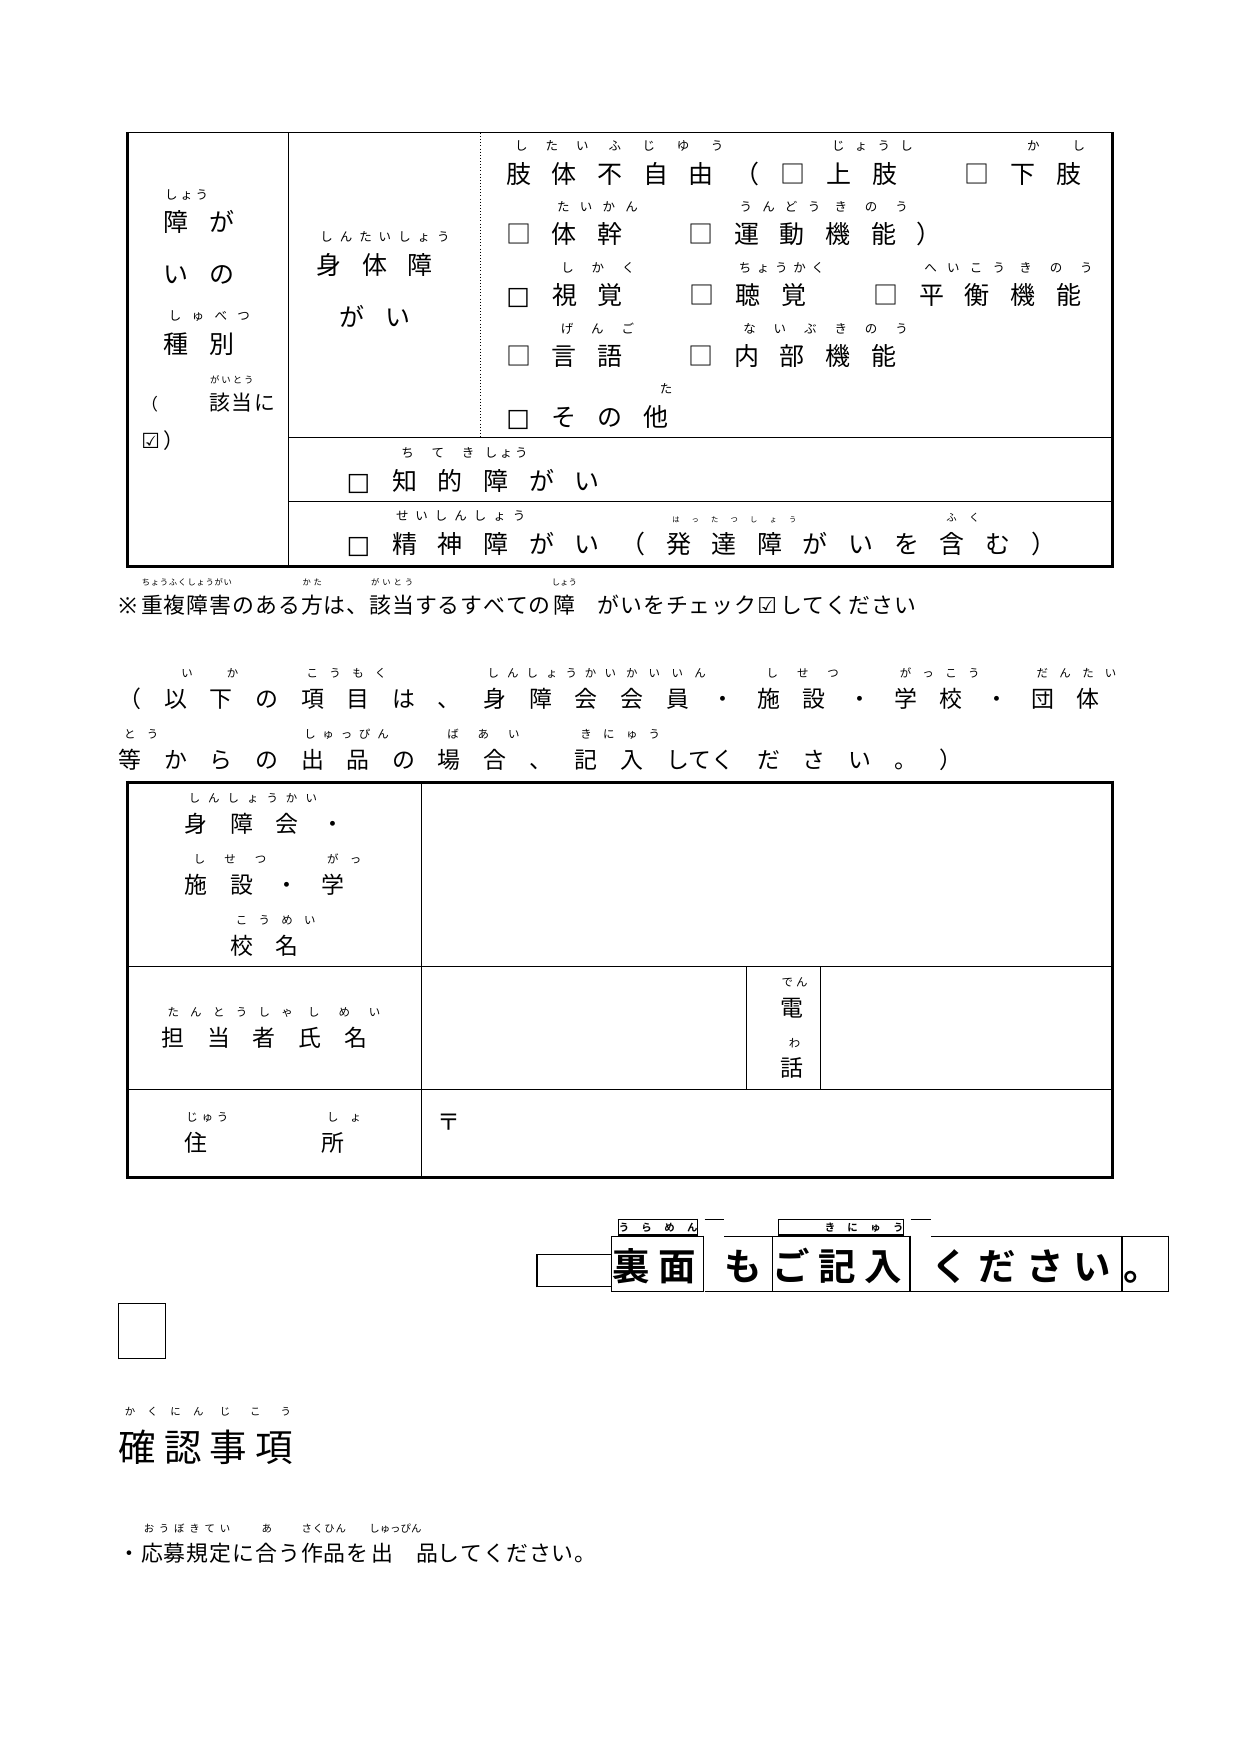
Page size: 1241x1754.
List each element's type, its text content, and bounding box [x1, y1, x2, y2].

table_cell がいの （に☑） [129, 133, 288, 564]
table_cell がい（がいを） [289, 502, 1111, 564]
table_header [422, 784, 1111, 966]
table_cell [129, 967, 421, 1089]
text （のは、・・・からのの、してください。） [118, 659, 1122, 781]
table_cell [821, 967, 1111, 1089]
table_cell [422, 967, 746, 1089]
text もください。 [118, 1209, 1122, 1362]
table_cell 〒 [422, 1090, 1111, 1176]
table_cell （□ □ □ □） □ □ □ □ □ □ [480, 133, 1111, 437]
text ※のあるは、するすべてのがいをチェック☑してください [118, 568, 1122, 628]
table_header ・・ [129, 784, 421, 966]
table_cell がい [289, 133, 480, 437]
text ・にをしてください。 [118, 1514, 1122, 1574]
table_cell がい [289, 438, 1111, 501]
table_cell [129, 1090, 421, 1176]
table_cell [747, 967, 820, 1089]
